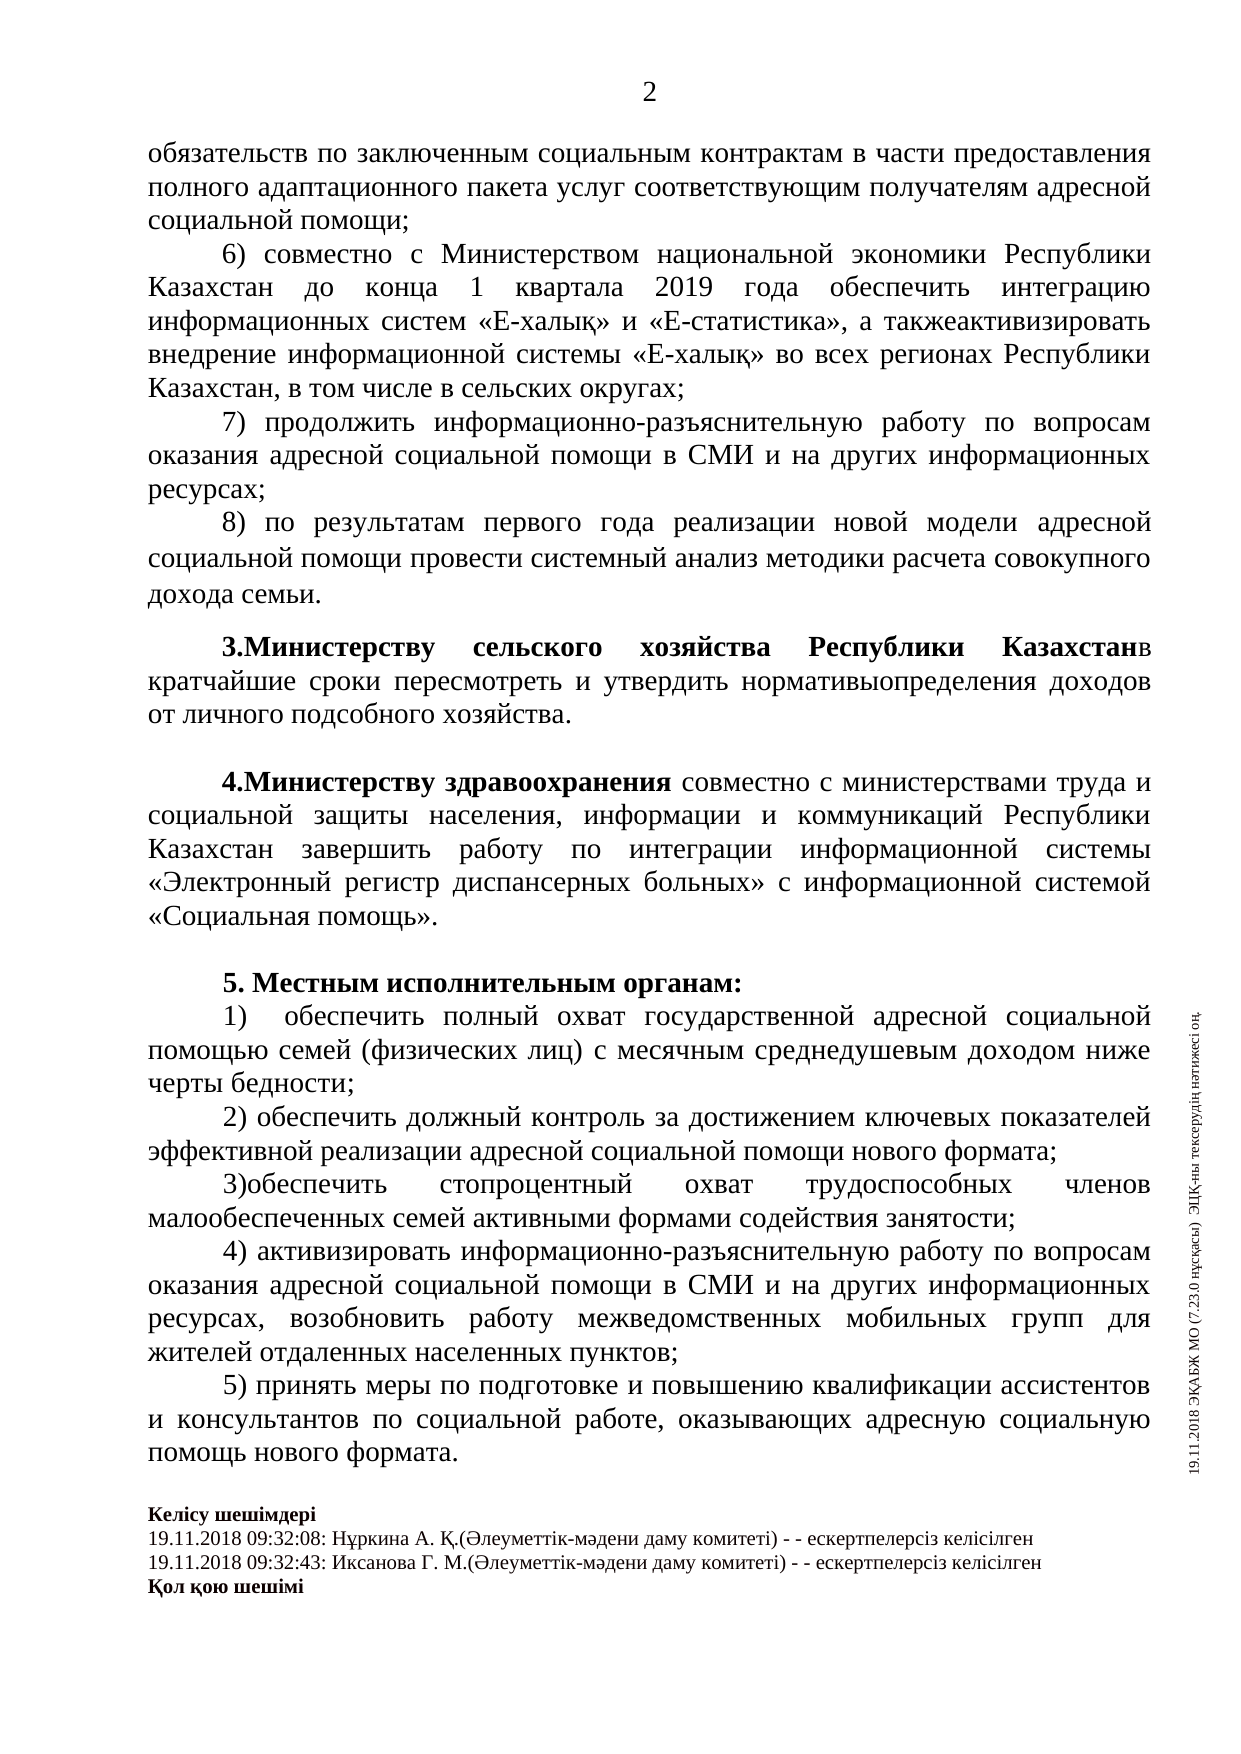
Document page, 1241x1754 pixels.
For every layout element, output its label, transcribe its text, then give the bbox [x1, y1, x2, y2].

text 2) обеспечить должный контроль за достижением ключевых показателей эффективной реализации адресной социальной помощи нового формата; [148, 1099, 1152, 1166]
text 4) активизировать информационно-разъяснительную работу по вопросам оказания адресной социальной помощи в СМИ и на других информационных ресурсах, возобновить работу межведомственных мобильных групп для жителей отдаленных населенных пунктов; [148, 1233, 1152, 1367]
text 5) принять меры по подготовке и повышению квалификации ассистентов и консультантов по социальной работе, оказывающих адресную социальную помощь нового формата. [148, 1367, 1152, 1468]
text 5. Местным исполнительным органам: [148, 965, 1152, 998]
text 4.Министерству здравоохранения совместно с министерствами труда и социальной защиты населения, информации и коммуникаций Республики Казахстан завершить работу по интеграции информационной системы «Электронный регистр диспансерных больных» с информационной системой «Социальная помощь». [148, 764, 1152, 931]
text 3)обеспечить стопроцентный охват трудоспособных членов малообеспеченных семей активными формами содействия занятости; [148, 1166, 1152, 1233]
text 1) обеспечить полный охват государственной адресной социальной помощью семей (физических лиц) с месячным среднедушевым доходом ниже черты бедности; [148, 998, 1152, 1099]
text 3.Министерству сельского хозяйства Республики Казахстанв кратчайшие сроки пересмотреть и утвердить нормативыопределения доходов от личного подсобного хозяйства. [148, 629, 1152, 730]
text 7) продолжить информационно-разъяснительную работу по вопросам оказания адресной социальной помощи в СМИ и на других информационных ресурсах; [148, 404, 1152, 504]
text 6) совместно с Министерством национальной экономики Республики Казахстан до конца 1 квартала 2019 года обеспечить интеграцию информационных систем «Е-халық» и «Е-статистика», а такжеактивизировать внедрение информационной системы «Е-халық» во всех регионах Республики Казахстан, в том числе в сельских округах; [148, 236, 1152, 404]
text 8) по результатам первого года реализации новой модели адресной социальной помощи провести системный анализ методики расчета совокупного дохода семьи. [148, 504, 1152, 610]
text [148, 135, 1152, 236]
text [148, 1502, 1152, 1598]
